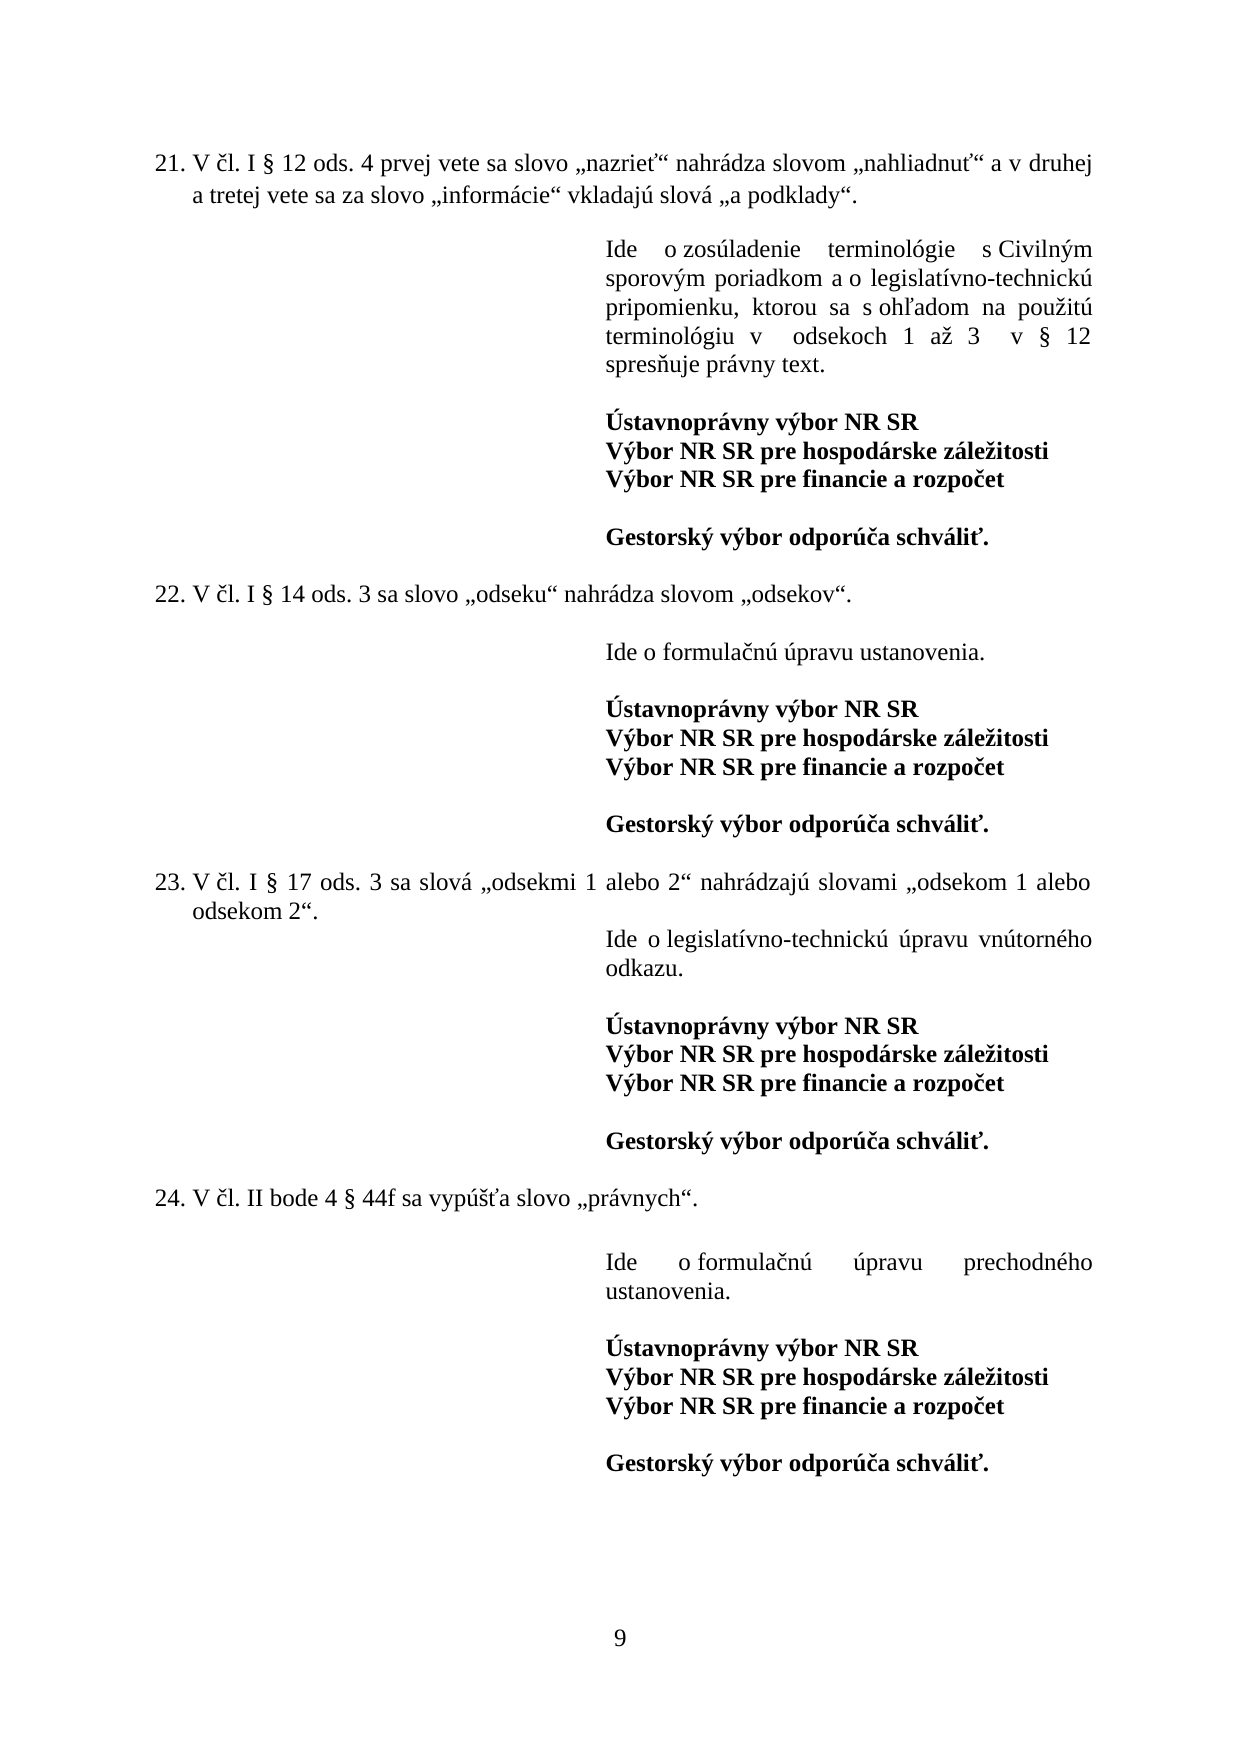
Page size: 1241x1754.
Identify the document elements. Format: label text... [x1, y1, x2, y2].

text Ide o legislatívno-technickú úpravu vnútorného odkazu. [605, 924, 1093, 982]
text Výbor NR SR pre financie a rozpočet [605, 464, 1093, 493]
list V čl. I § 12 ods. 4 prvej vete sa slovo „nazrieť“ nahrádza slovom „nahliadnuť“ a v druhej a tretej vete sa za slovo „informácie“ vkladajú slová „a podklady“. [154, 148, 1093, 209]
text Výbor NR SR pre financie a rozpočet [605, 1068, 1093, 1097]
text Ide o zosúladenie terminológie s Civilným sporovým poriadkom a o legislatívno-technickú pripomienku, ktorou sa s ohľadom na použitú terminológiu v odsekoch 1 až 3 v § 12 spresňuje právny text. [605, 234, 1093, 378]
list V čl. I § 17 ods. 3 sa slová „odsekmi 1 alebo 2“ nahrádzajú slovami „odsekom 1 alebo odsekom 2“. [154, 867, 1093, 924]
text Gestorský výbor odporúča schváliť. [516, 1126, 1093, 1154]
list V čl. II bode 4 § 44f sa vypúšťa slovo „právnych“. [154, 1183, 1093, 1212]
text Ústavnoprávny výbor NR SR [605, 407, 1093, 436]
text Gestorský výbor odporúča schváliť. [516, 522, 1093, 551]
text Gestorský výbor odporúča schváliť. [516, 1448, 1093, 1477]
text Výbor NR SR pre hospodárske záležitosti [516, 1362, 1093, 1391]
text Výbor NR SR pre hospodárske záležitosti [516, 436, 1093, 464]
text Ide o formulačnú úpravu prechodného ustanovenia. [605, 1247, 1093, 1305]
text Ústavnoprávny výbor NR SR [605, 694, 1093, 723]
text Výbor NR SR pre financie a rozpočet [605, 1391, 1093, 1420]
list V čl. I § 14 ods. 3 sa slovo „odseku“ nahrádza slovom „odsekov“. [154, 579, 1093, 608]
text Gestorský výbor odporúča schváliť. [516, 809, 1093, 838]
text Výbor NR SR pre hospodárske záležitosti [516, 1039, 1093, 1068]
text Výbor NR SR pre financie a rozpočet [605, 752, 1093, 781]
text Ústavnoprávny výbor NR SR [605, 1011, 1093, 1039]
text Ide o formulačnú úpravu ustanovenia. [605, 637, 1093, 666]
text Ústavnoprávny výbor NR SR [605, 1333, 1093, 1362]
text Výbor NR SR pre hospodárske záležitosti [516, 723, 1093, 752]
